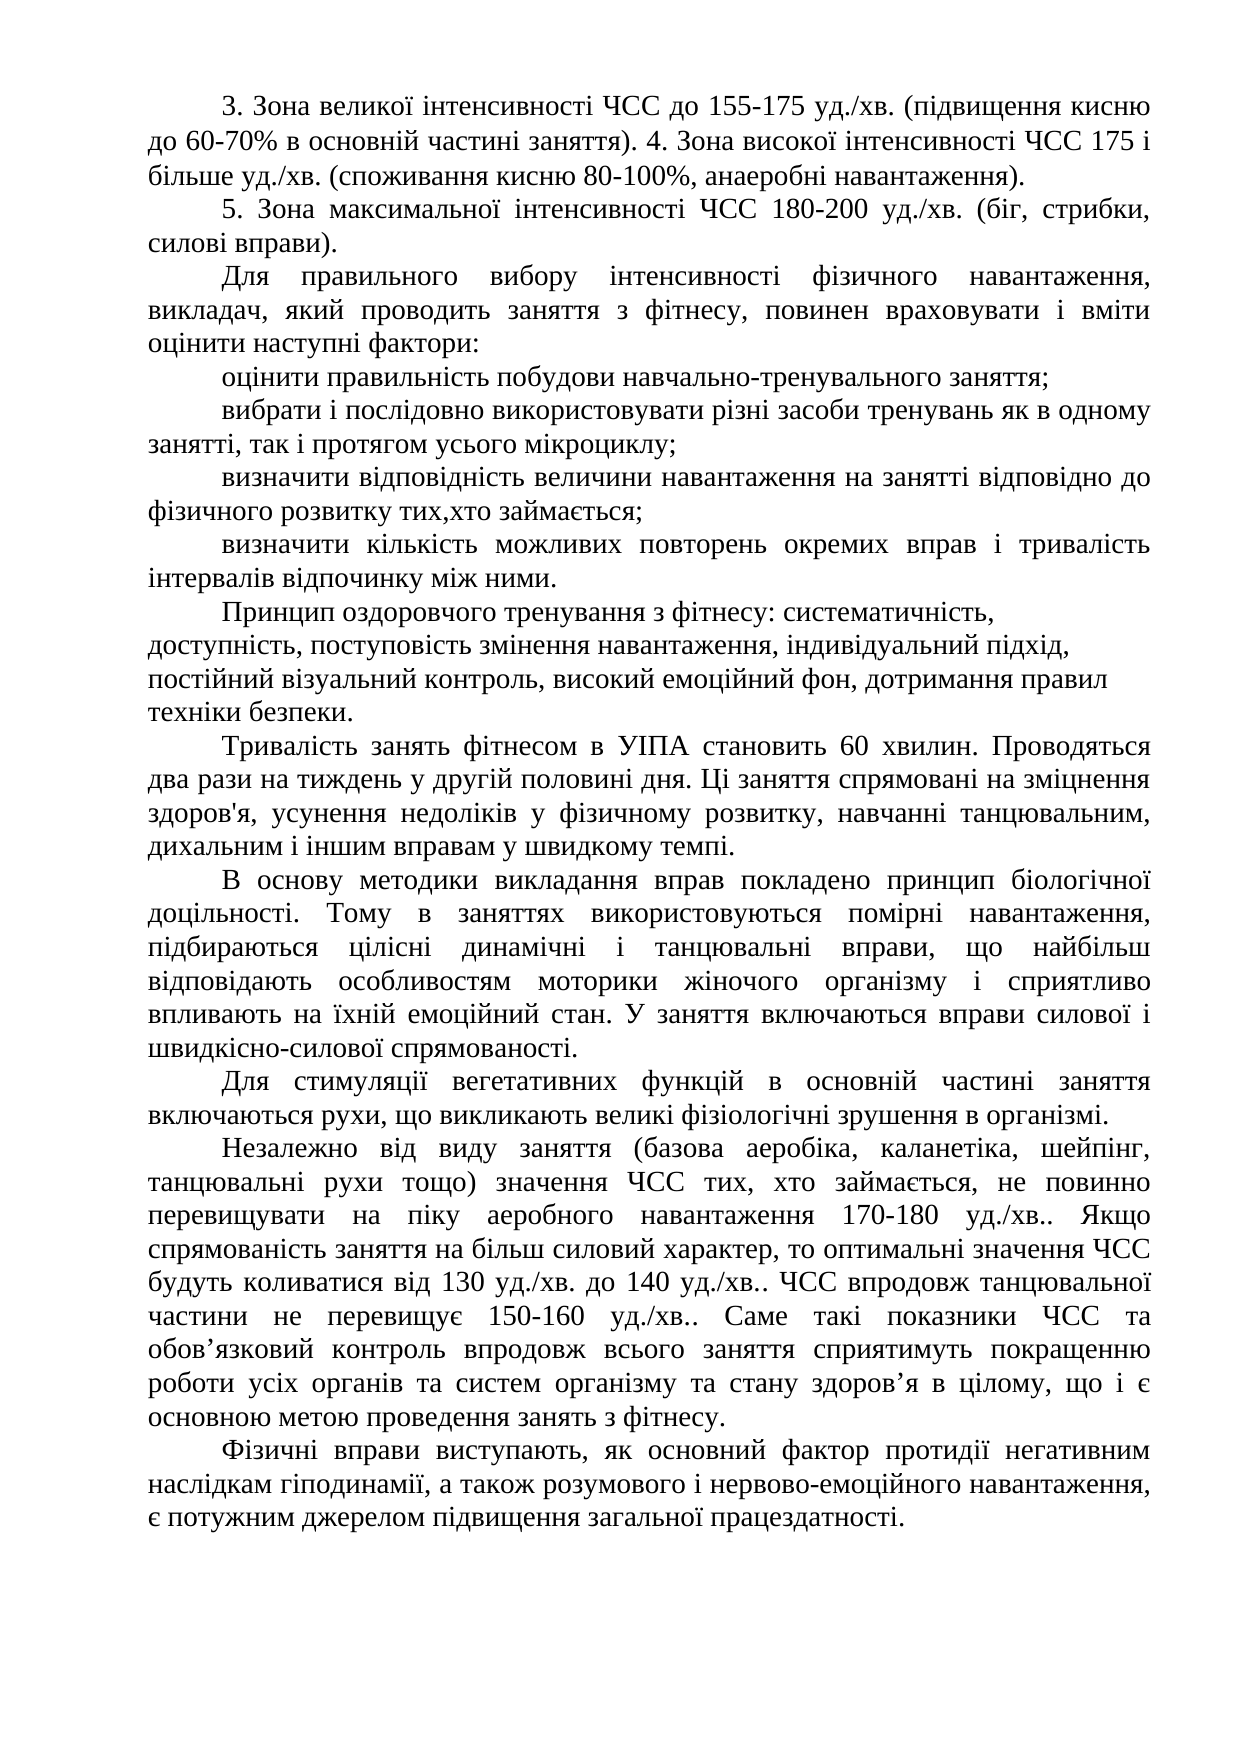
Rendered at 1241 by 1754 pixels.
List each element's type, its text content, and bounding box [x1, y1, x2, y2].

text Незалежно від виду заняття (базова аеробіка, каланетіка, шейпінг, танцювальні рухи тощо) значення ЧСС тих, хто займається, не повинно перевищувати на піку аеробного навантаження 170-180 уд./хв.. Якщо спрямованість заняття на більш силовий характер, то оптимальні значення ЧСС будуть коливатися від 130 уд./хв. до 140 уд./хв.. ЧСС впродовж танцювальної частини не перевищує 150-160 уд./хв.. Саме такі показники ЧСС та обов’язковий контроль впродовж всього заняття сприятимуть покращенню роботи усіх органів та систем організму та стану здоров’я в цілому, що і є основною метою проведення занять з фітнесу. [148, 1130, 1152, 1432]
list В основу методики викладання вправ покладено принцип біологічної доцільності. Тому в заняттях використовуються помірні навантаження, підбираються цілісні динамічні і танцювальні вправи, що найбільш відповідають особливостям моторики жіночого організму і сприятливо впливають на їхній емоційний стан. У заняття включаються вправи силової і швидкісно-силової спрямованості. [148, 862, 1152, 1063]
list оцінити правильність побудови навчально-тренувального заняття; [148, 359, 1152, 392]
list Тривалість занять фітнесом в УІПА становить 60 хвилин. Проводяться два рази на тиждень у другій половині дня. Ці заняття спрямовані на зміцнення здоров'я, усунення недоліків у фізичному розвитку, навчанні танцювальним, дихальним і іншим вправам у швидкому темпі. [148, 728, 1152, 862]
list 5. Зона максимальної інтенсивності ЧСС 180-200 уд./хв. (біг, стрибки, силові вправи). [148, 191, 1152, 258]
list 3. Зона великої інтенсивності ЧСС до 155-175 уд./хв. (підвищення кисню до 60-70% в основній частині заняття). 4. Зона високої інтенсивності ЧСС 175 і більше уд./хв. (споживання кисню 80-100%, анаеробні навантаження). [148, 88, 1152, 191]
list вибрати і послідовно використовувати різні засоби тренувань як в одному занятті, так і протягом усього мікроциклу; [148, 392, 1152, 459]
list Фізичні вправи виступають, як основний фактор протидії негативним наслідкам гіподинамії, а також розумового і нервово-емоційного навантаження, є потужним джерелом підвищення загальної працездатності. [148, 1432, 1152, 1533]
list визначити відповідність величини навантаження на занятті відповідно до фізичного розвитку тих,хто займається; [148, 459, 1152, 527]
list Для стимуляції вегетативних функцій в основній частині заняття включаються рухи, що викликають великі фізіологічні зрушення в організмі. [148, 1063, 1152, 1130]
text Принцип оздоровчого тренування з фітнесу: систематичність, доступність, поступовість змінення навантаження, індивідуальний підхід, постійний візуальний контроль, високий емоційний фон, дотримання правил техніки безпеки. [148, 594, 1152, 728]
list Для правильного вибору інтенсивності фізичного навантаження, викладач, який проводить заняття з фітнесу, повинен враховувати і вміти оцінити наступні фактори: [148, 258, 1152, 359]
list визначити кількість можливих повторень окремих вправ і тривалість інтервалів відпочинку між ними. [148, 527, 1152, 594]
